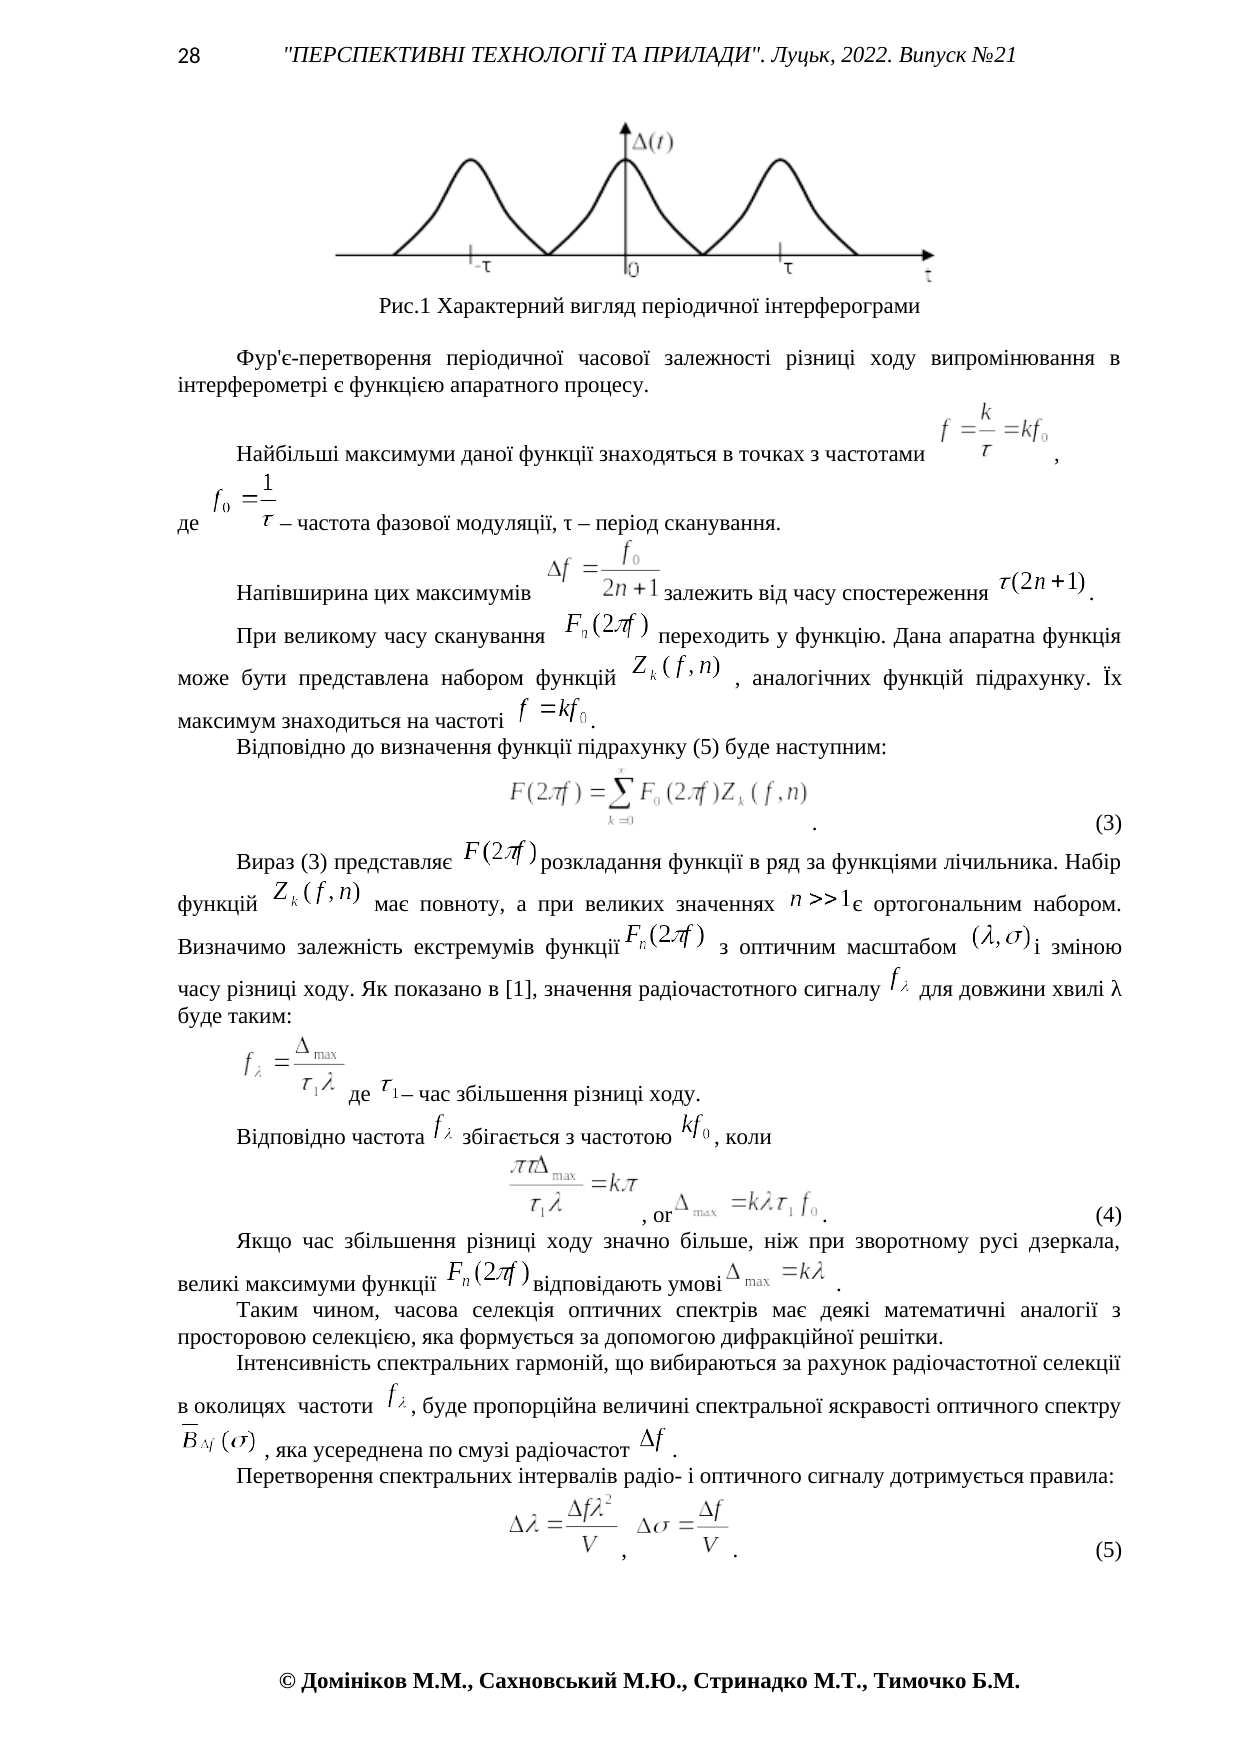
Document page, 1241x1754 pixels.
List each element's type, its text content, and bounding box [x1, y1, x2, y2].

text де – час збільшення різниці ходу. [177, 1028, 1122, 1107]
text Фур'є-перетворення періодичної часової залежності різниці ходу випромінювання в інтерферометрі є функцією апаратного процесу. [177, 344, 1122, 397]
text Вираз (3) представляє розкладання функції в ряд за функціями лічильника. Набір функцій має повноту, а при великих значеннях є ортогональним набором. Визначимо залежність екстремумів функції з оптичним масштабом і зміною часу різниці ходу. Як показано в [1], значення радіочастотного сигналу для довжини хвилі λ буде таким: [177, 835, 1122, 1028]
text Напівширина цих максимумів залежить від часу спостереження . [177, 535, 1122, 606]
text При великому часу сканування переходить у функцію. Дана апаратна функція може бути представлена набором функцій , аналогічних функцій підрахунку. Їх максимум знаходиться на частоті . [177, 606, 1122, 733]
text Якщо час збільшення різниці ходу значно більше, ніж при зворотному русі дзеркала, великі максимуми функції відповідають умові . [177, 1228, 1122, 1296]
text Рис.1 Характерний вигляд періодичної інтерферограми [177, 292, 1122, 318]
text Перетворення спектральних інтервалів радіо- і оптичного сигналу дотримується правила: [177, 1462, 1122, 1488]
text . (3) [177, 760, 1122, 835]
text Інтенсивність спектральних гармоній, що вибираються за рахунок радіочастотної селекції в околицях частоти , буде пропорційна величині спектральної яскравості оптичного спектру , яка усереднена по смузі радіочастот . [177, 1349, 1122, 1462]
text Найбільші максимуми даної функції знаходяться в точках з частотами , [177, 397, 1122, 466]
text , . (5) [177, 1488, 1122, 1562]
text Відповідно частота збігається з частотою , коли [177, 1107, 1122, 1149]
text , or. (4) [177, 1149, 1122, 1228]
text Відповідно до визначення функції підрахунку (5) буде наступним: [177, 733, 1122, 760]
text де – частота фазової модуляції, τ – період сканування. [177, 466, 1122, 535]
picture [334, 118, 965, 292]
text Таким чином, часова селекція оптичних спектрів має деякі математичні аналогії з просторовою селекцією, яка формується за допомогою дифракційної решітки. [177, 1296, 1122, 1349]
